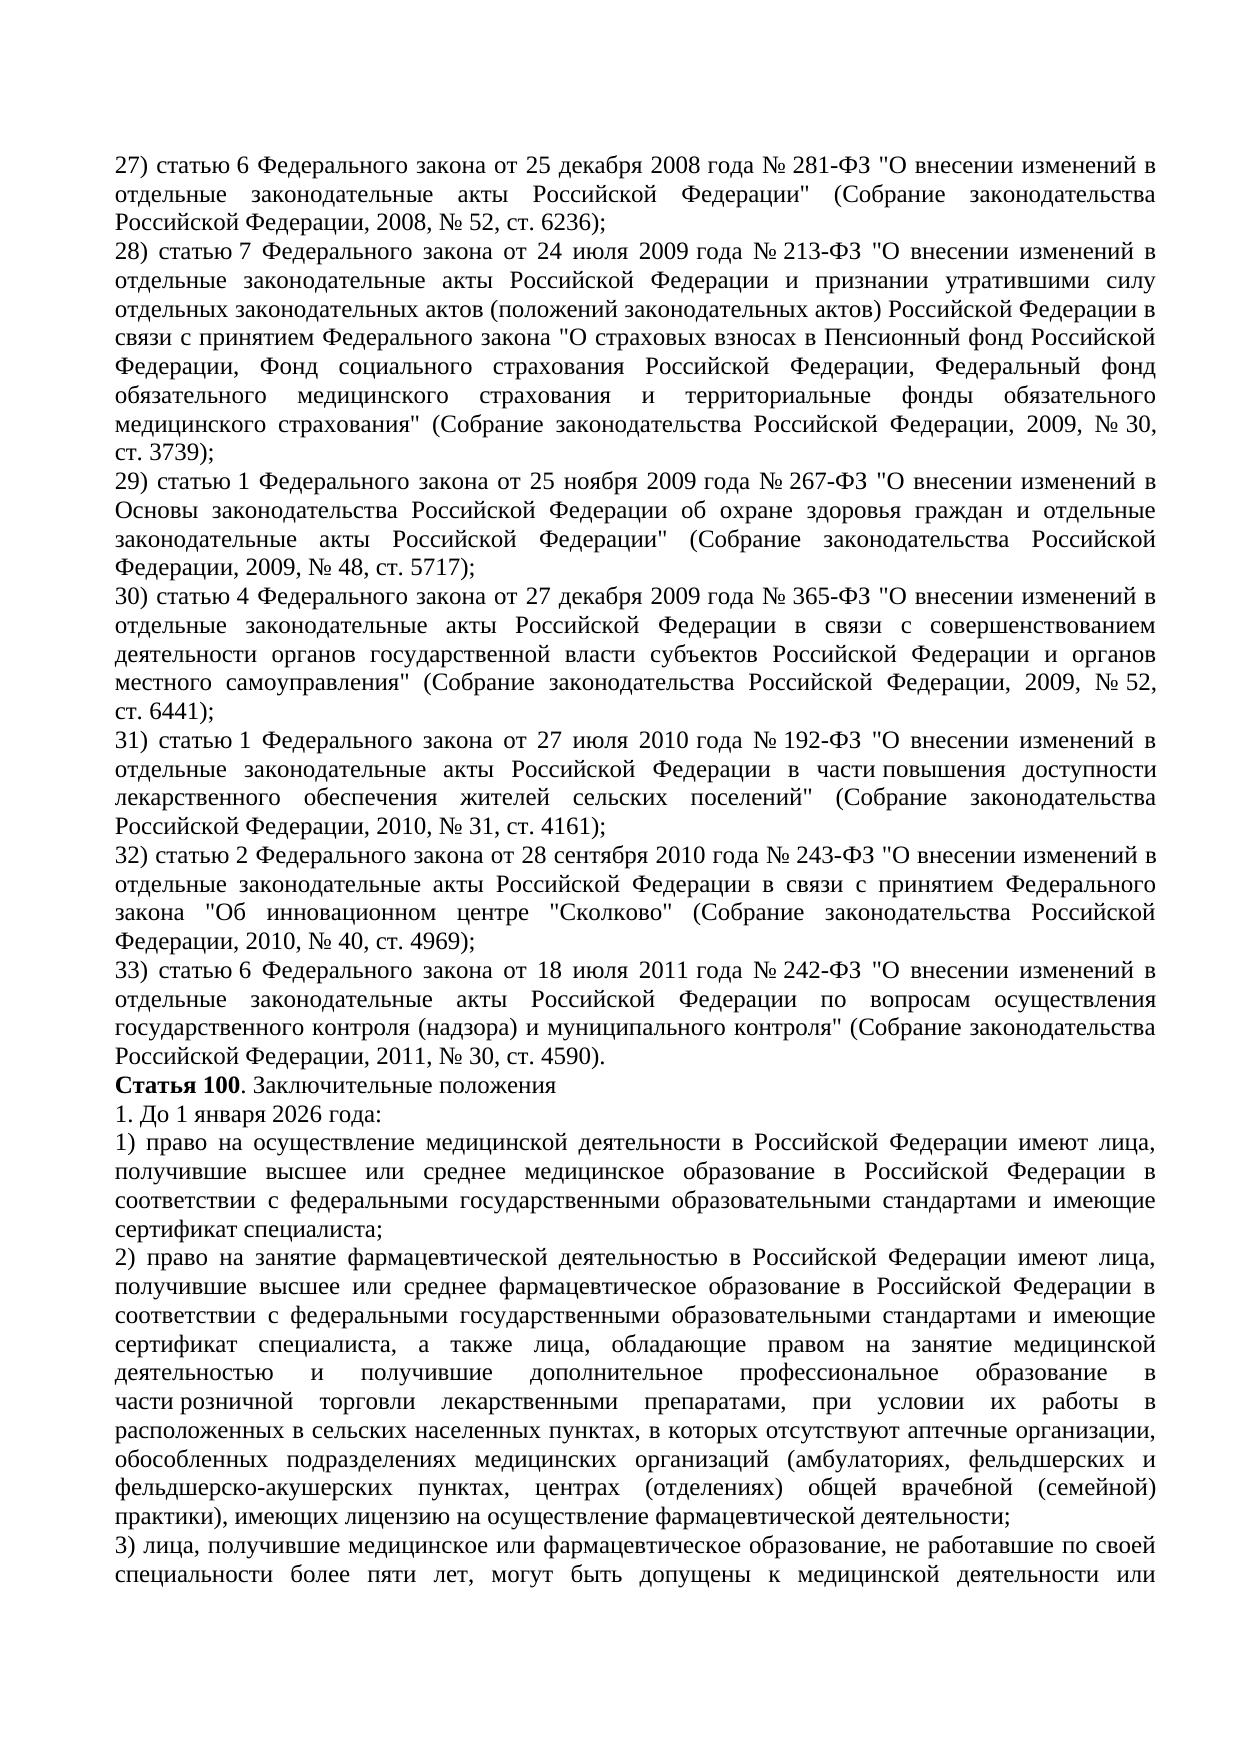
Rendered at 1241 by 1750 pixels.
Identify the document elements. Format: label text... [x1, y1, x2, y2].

text 31) статью 1 Федерального закона от 27 июля 2010 года № 192-ФЗ "О внесении изменений в отдельные законодательные акты Российской Федерации в части повышения доступности лекарственного обеспечения жителей сельских поселений" (Собрание законодательства Российской Федерации, 2010, № 31, ст. 4161); [114, 725, 1157, 840]
text 1. До 1 января 2026 года: [114, 1099, 1157, 1127]
text 29) статью 1 Федерального закона от 25 ноября 2009 года № 267-ФЗ "О внесении изменений в Основы законодательства Российской Федерации об охране здоровья граждан и отдельные законодательные акты Российской Федерации" (Собрание законодательства Российской Федерации, 2009, № 48, ст. 5717); [114, 466, 1157, 581]
text 30) статью 4 Федерального закона от 27 декабря 2009 года № 365-ФЗ "О внесении изменений в отдельные законодательные акты Российской Федерации в связи с совершенствованием деятельности органов государственной власти субъектов Российской Федерации и органов местного самоуправления" (Собрание законодательства Российской Федерации, 2009, № 52, ст. 6441); [114, 581, 1157, 725]
text 32) статью 2 Федерального закона от 28 сентября 2010 года № 243-ФЗ "О внесении изменений в отдельные законодательные акты Российской Федерации в связи с принятием Федерального закона "Об инновационном центре "Сколково" (Собрание законодательства Российской Федерации, 2010, № 40, ст. 4969); [114, 840, 1157, 955]
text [114, 1530, 1157, 1587]
text 1) право на осуществление медицинской деятельности в Российской Федерации имеют лица, получившие высшее или среднее медицинское образование в Российской Федерации в соответствии с федеральными государственными образовательными стандартами и имеющие сертификат специалиста; [114, 1127, 1157, 1242]
text 2) право на занятие фармацевтической деятельностью в Российской Федерации имеют лица, получившие высшее или среднее фармацевтическое образование в Российской Федерации в соответствии с федеральными государственными образовательными стандартами и имеющие сертификат специалиста, а также лица, обладающие правом на занятие медицинской деятельностью и получившие дополнительное профессиональное образование в части розничной торговли лекарственными препаратами, при условии их работы в расположенных в сельских населенных пунктах, в которых отсутствуют аптечные организации, обособленных подразделениях медицинских организаций (амбулаториях, фельдшерских и фельдшерско-акушерских пунктах, центрах (отделениях) общей врачебной (семейной) практики), имеющих лицензию на осуществление фармацевтической деятельности; [114, 1242, 1157, 1530]
text 28) статью 7 Федерального закона от 24 июля 2009 года № 213-ФЗ "О внесении изменений в отдельные законодательные акты Российской Федерации и признании утратившими силу отдельных законодательных актов (положений законодательных актов) Российской Федерации в связи с принятием Федерального закона "О страховых взносах в Пенсионный фонд Российской Федерации, Фонд социального страхования Российской Федерации, Федеральный фонд обязательного медицинского страхования и территориальные фонды обязательного медицинского страхования" (Собрание законодательства Российской Федерации, 2009, № 30, ст. 3739); [114, 236, 1157, 466]
text 33) статью 6 Федерального закона от 18 июля 2011 года № 242-ФЗ "О внесении изменений в отдельные законодательные акты Российской Федерации по вопросам осуществления государственного контроля (надзора) и муниципального контроля" (Собрание законодательства Российской Федерации, 2011, № 30, ст. 4590). [114, 955, 1157, 1070]
text 27) статью 6 Федерального закона от 25 декабря 2008 года № 281-ФЗ "О внесении изменений в отдельные законодательные акты Российской Федерации" (Собрание законодательства Российской Федерации, 2008, № 52, ст. 6236); [114, 150, 1157, 236]
text Статья 100. Заключительные положения [114, 1070, 1157, 1099]
